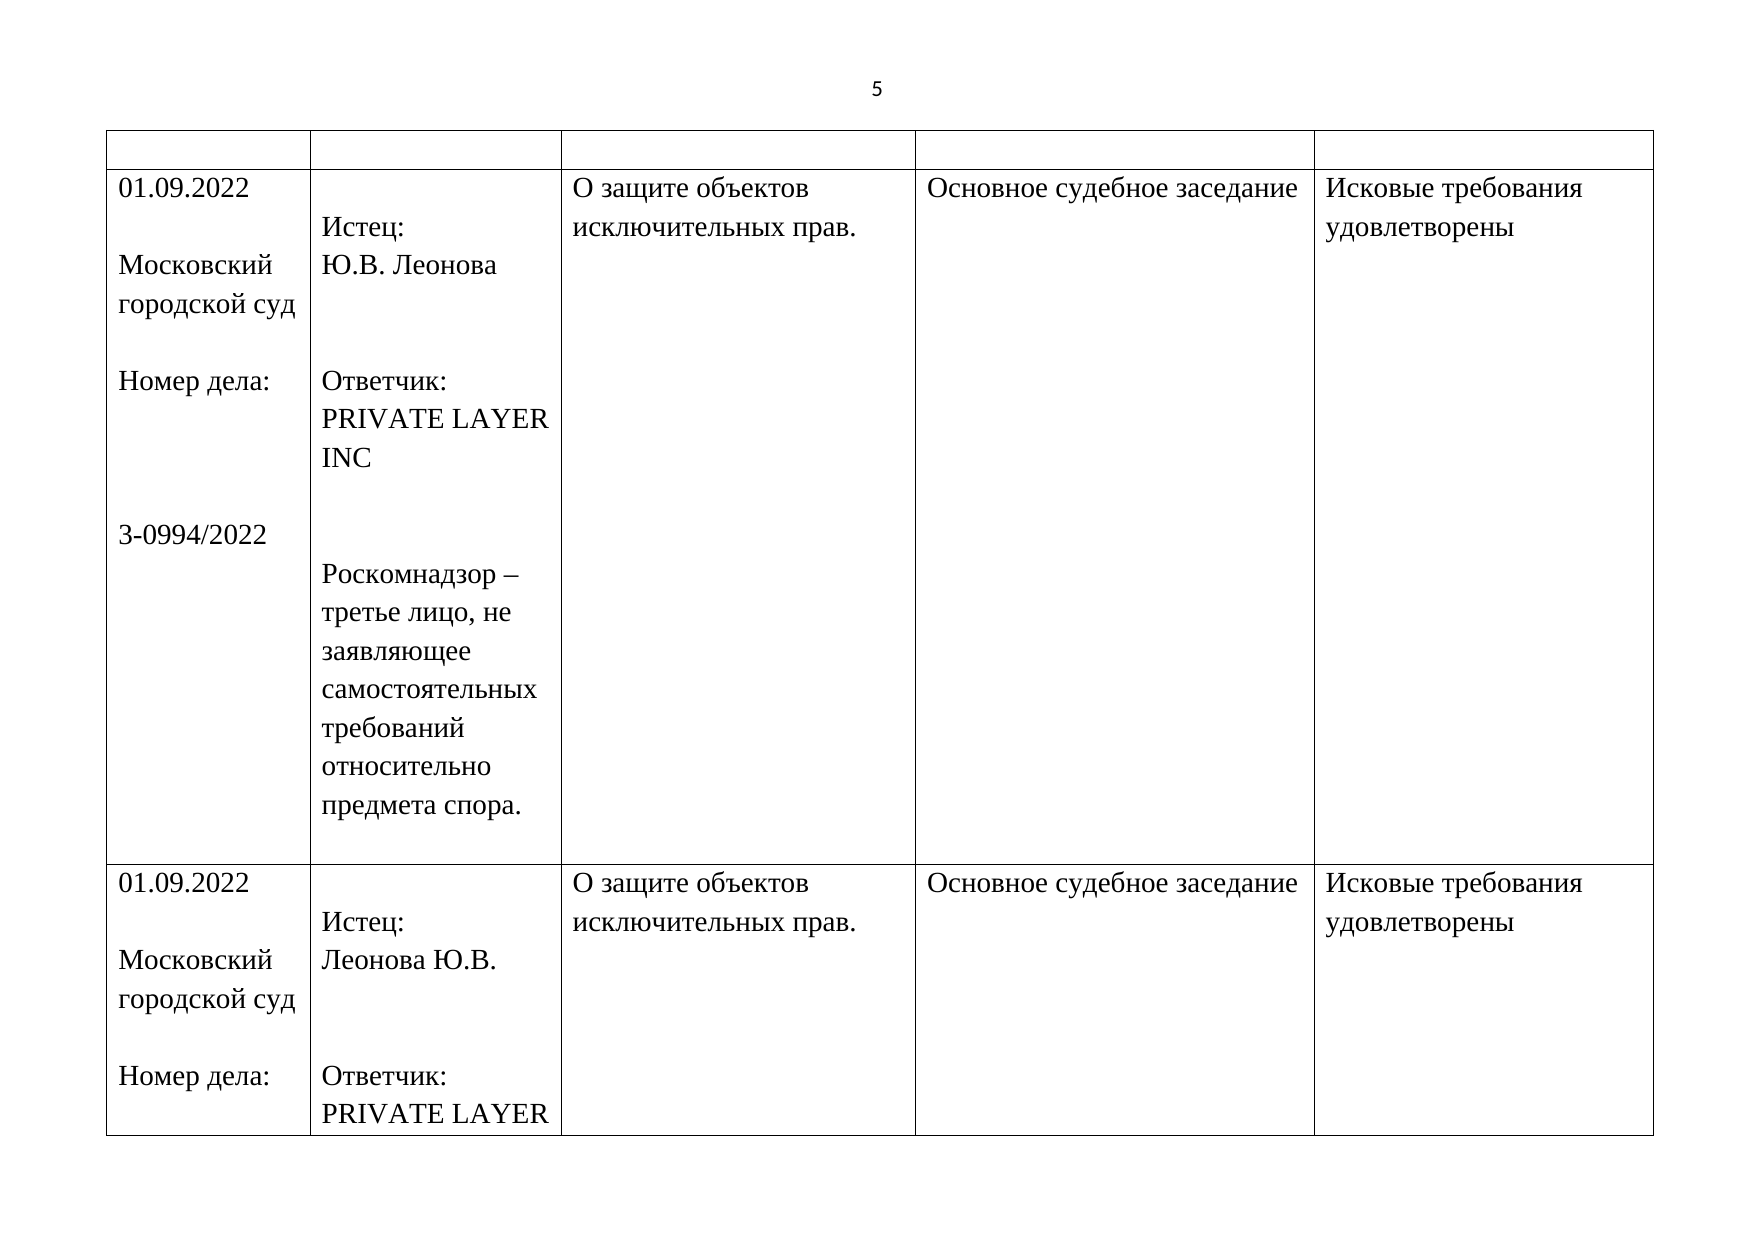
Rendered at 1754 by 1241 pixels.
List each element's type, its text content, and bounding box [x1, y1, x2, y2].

table_cell Истец: Ю.В. Леонова Ответчик: PRIVATE LAYER INC Роскомнадзор – третье лицо, не заявляющее самостоятельных требований относительно предмета спора. [311, 170, 561, 864]
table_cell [311, 131, 561, 169]
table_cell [562, 131, 915, 169]
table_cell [916, 131, 1314, 169]
table_cell Исковые требования удовлетворены [1315, 170, 1653, 864]
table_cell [1315, 131, 1653, 169]
table_cell О защите объектов исключительных прав. [562, 170, 915, 864]
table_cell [107, 865, 310, 1135]
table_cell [1315, 865, 1653, 1135]
table_cell Основное судебное заседание [916, 170, 1314, 864]
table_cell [311, 865, 561, 1135]
table_cell 01.09.2022 Московский городской суд Номер дела: 3-0994/2022 [107, 170, 310, 864]
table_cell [916, 865, 1314, 1135]
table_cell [562, 865, 915, 1135]
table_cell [107, 131, 310, 169]
